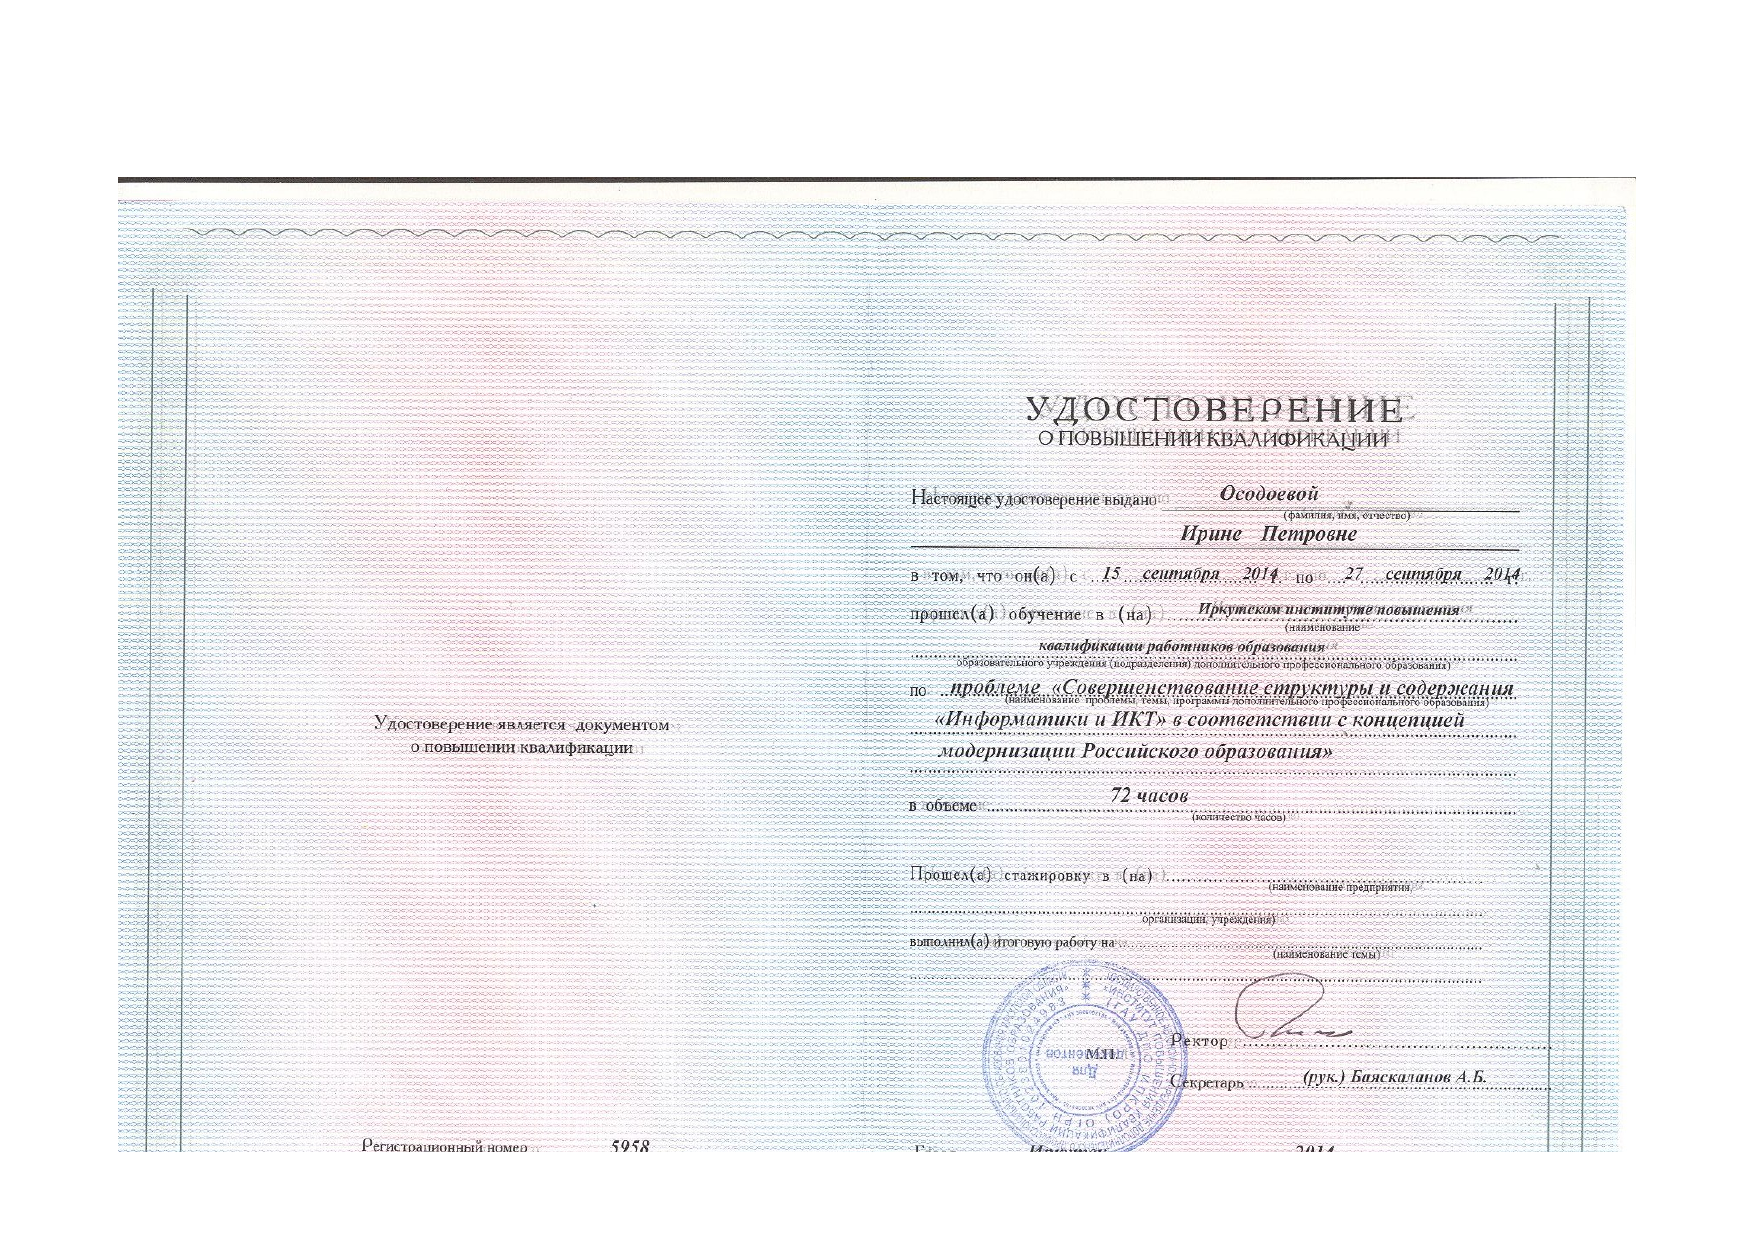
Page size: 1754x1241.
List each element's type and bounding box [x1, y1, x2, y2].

picture [118, 177, 1636, 1152]
